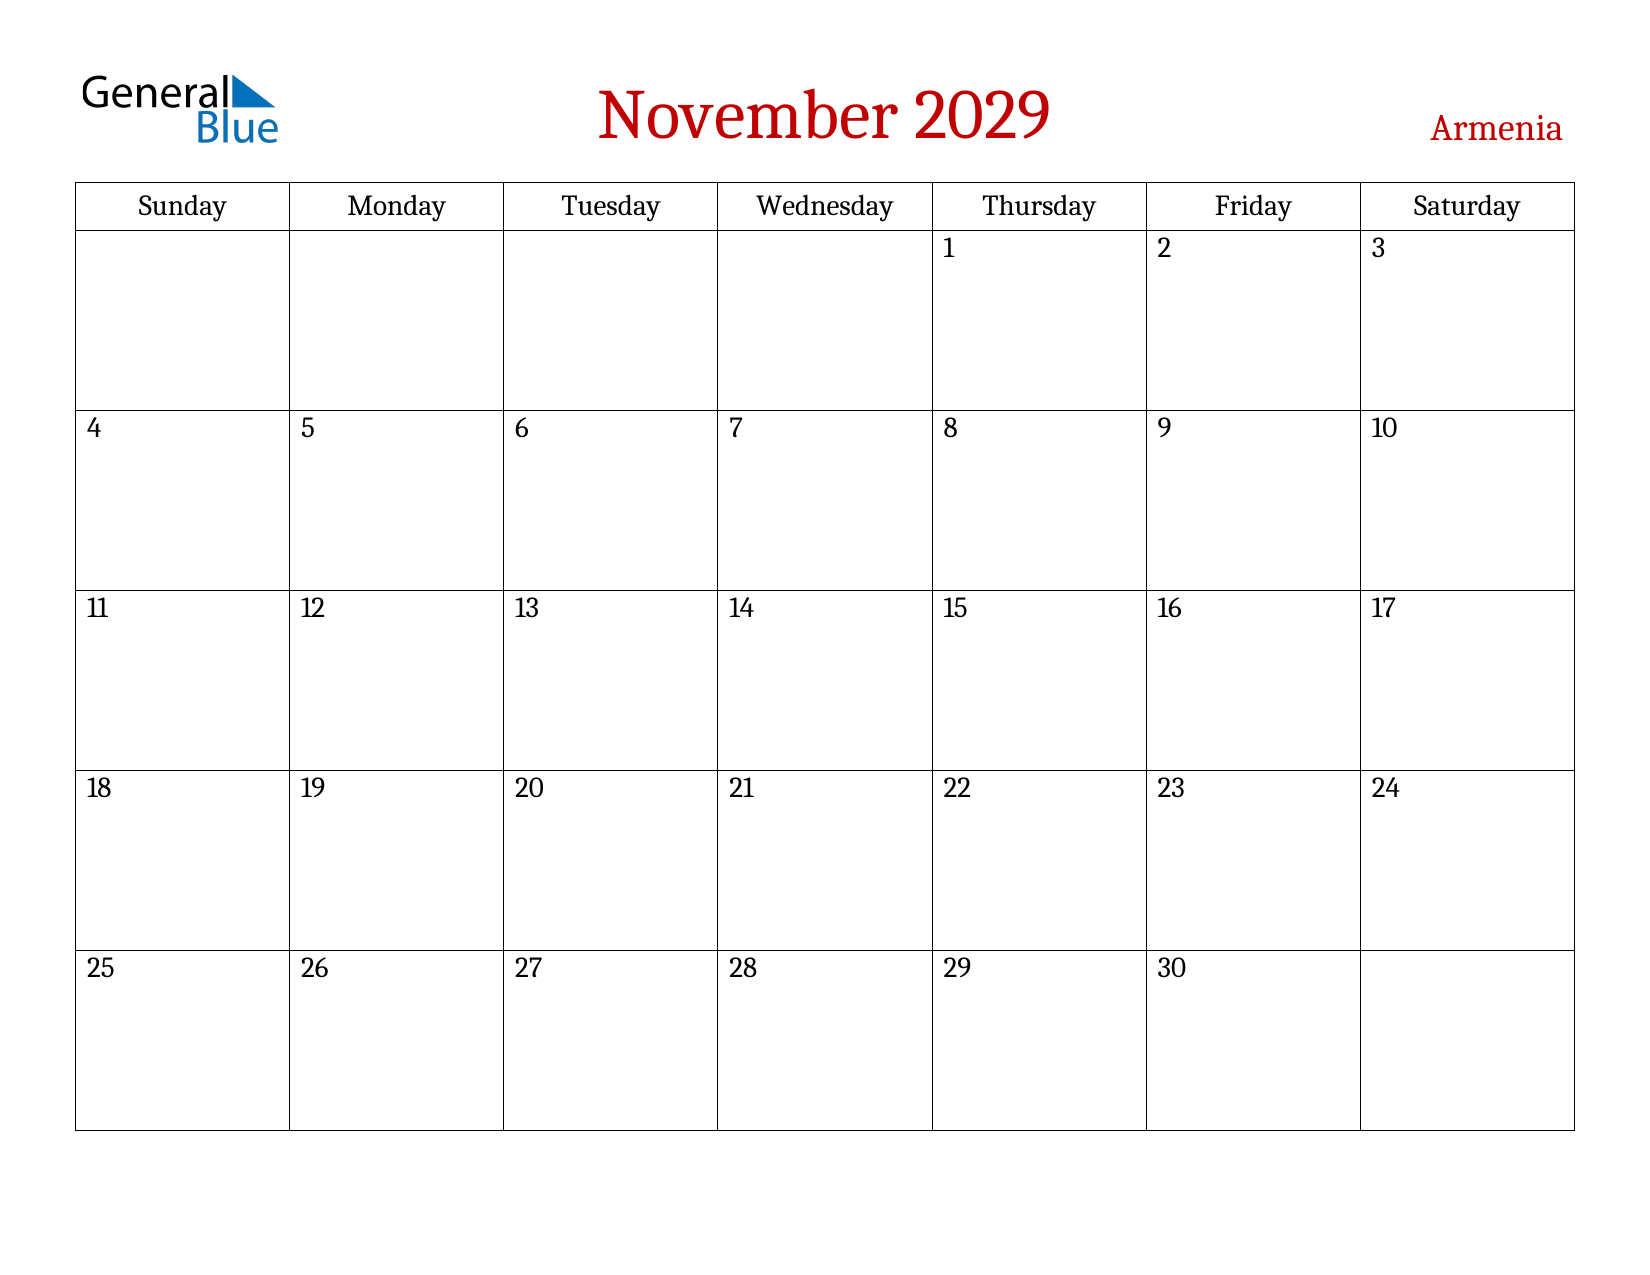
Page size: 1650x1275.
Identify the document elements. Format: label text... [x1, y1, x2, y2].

table_cell [933, 265, 1146, 410]
table_cell [504, 805, 717, 950]
table_cell [718, 985, 932, 1130]
table_cell [76, 231, 289, 264]
table_cell [718, 265, 932, 410]
table_cell [933, 625, 1146, 770]
table_cell Sunday [76, 183, 289, 230]
table_cell 28 [718, 951, 932, 985]
table_cell Monday [290, 183, 503, 230]
table_cell 27 [504, 951, 717, 985]
table_cell [718, 445, 932, 590]
table_cell 6 [504, 411, 717, 444]
table_cell [76, 445, 289, 590]
table_header Armenia [1146, 75, 1574, 182]
table_cell [1147, 985, 1360, 1130]
table_cell 4 [76, 411, 289, 444]
table_cell [76, 265, 289, 410]
table_cell [718, 805, 932, 950]
table_cell 30 [1147, 951, 1360, 985]
table_header November 2029 [504, 75, 1146, 182]
table_cell 20 [504, 771, 717, 805]
table_cell [290, 805, 503, 950]
table_cell [504, 265, 717, 410]
table_cell 2 [1147, 231, 1360, 264]
table_cell Saturday [1361, 183, 1574, 230]
table_cell [76, 625, 289, 770]
table_cell 22 [933, 771, 1146, 805]
table_cell 14 [718, 591, 932, 625]
table_cell 26 [290, 951, 503, 985]
table_cell [1147, 625, 1360, 770]
table_cell 10 [1361, 411, 1574, 444]
table_cell 11 [76, 591, 289, 625]
table_cell [1147, 805, 1360, 950]
table_cell 23 [1147, 771, 1360, 805]
table_cell [1361, 985, 1574, 1130]
table_cell [504, 445, 717, 590]
table_cell [933, 985, 1146, 1130]
table_cell 24 [1361, 771, 1574, 805]
table_cell 7 [718, 411, 932, 444]
table_cell 19 [290, 771, 503, 805]
table_header [76, 75, 503, 182]
table_cell [1361, 625, 1574, 770]
table_cell 16 [1147, 591, 1360, 625]
table_cell 13 [504, 591, 717, 625]
table_cell 17 [1361, 591, 1574, 625]
table_cell [718, 231, 932, 264]
table_cell [504, 625, 717, 770]
table_cell [1361, 265, 1574, 410]
table_cell [76, 985, 289, 1130]
table_cell Thursday [933, 183, 1146, 230]
table_cell 5 [290, 411, 503, 444]
table_cell [718, 625, 932, 770]
table_cell [504, 985, 717, 1130]
table_cell 25 [76, 951, 289, 985]
table_cell [1147, 445, 1360, 590]
table_cell [504, 231, 717, 264]
picture [82, 75, 278, 143]
table_cell 18 [76, 771, 289, 805]
table_cell [290, 231, 503, 264]
table_cell 21 [718, 771, 932, 805]
table_cell [290, 625, 503, 770]
table_cell [290, 445, 503, 590]
table_cell Friday [1147, 183, 1360, 230]
table_cell [290, 265, 503, 410]
table_cell 12 [290, 591, 503, 625]
table_cell [1361, 805, 1574, 950]
table_cell [933, 805, 1146, 950]
table_cell [76, 805, 289, 950]
table_cell [1361, 445, 1574, 590]
table_cell Tuesday [504, 183, 717, 230]
table_cell [290, 985, 503, 1130]
table_cell Wednesday [718, 183, 932, 230]
table_cell 9 [1147, 411, 1360, 444]
table_cell 15 [933, 591, 1146, 625]
table_cell [933, 445, 1146, 590]
table_cell 29 [933, 951, 1146, 985]
table_cell [1361, 951, 1574, 985]
table_cell 3 [1361, 231, 1574, 264]
table_cell 8 [933, 411, 1146, 444]
table_cell [1147, 265, 1360, 410]
table_cell 1 [933, 231, 1146, 264]
